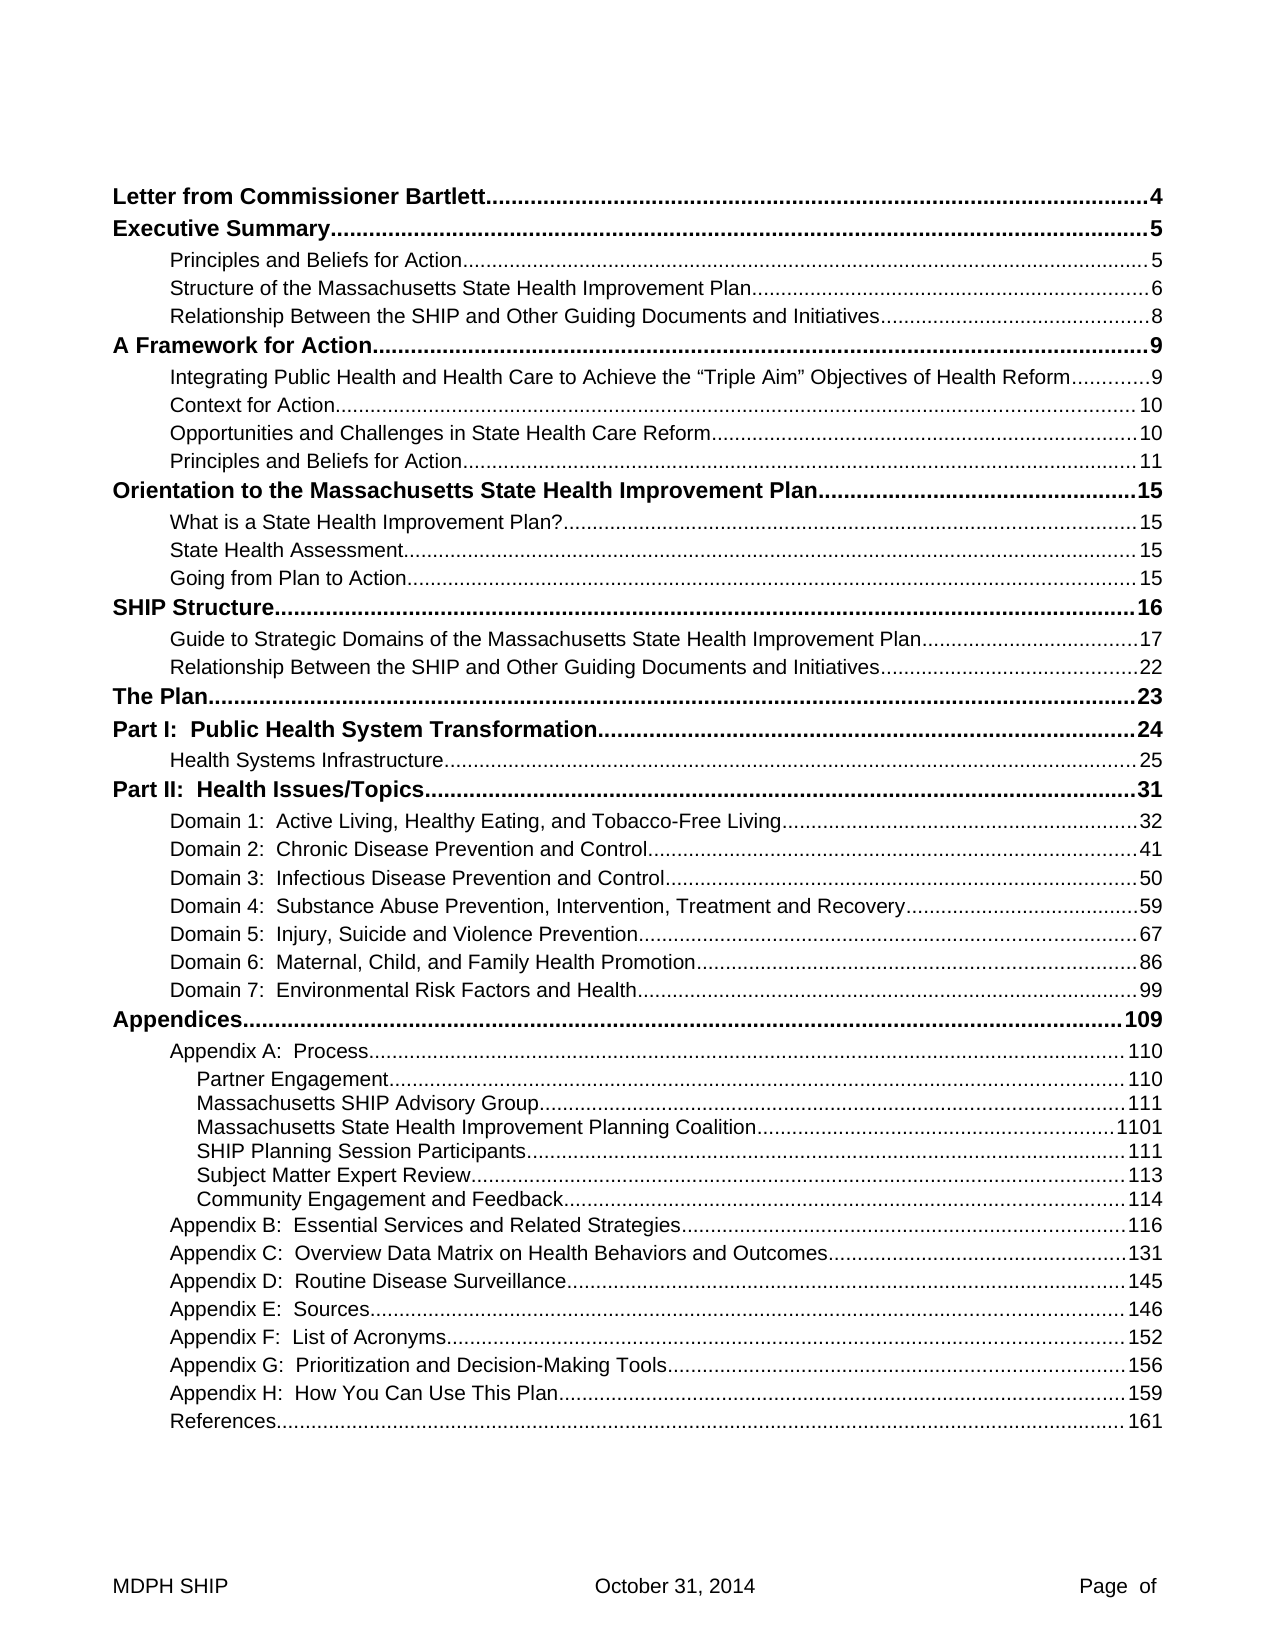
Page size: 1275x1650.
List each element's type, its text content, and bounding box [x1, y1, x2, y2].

text Subject Matter Expert Review 113 [196, 1162, 1162, 1186]
text Context for Action 10 [169, 393, 1162, 417]
text The Plan 23 [112, 683, 1162, 709]
text Appendix D: Routine Disease Surveillance 145 [169, 1269, 1162, 1293]
text What is a State Health Improvement Plan? 15 [169, 510, 1162, 534]
text Appendix E: Sources 146 [169, 1297, 1162, 1321]
text Partner Engagement 110 [196, 1067, 1162, 1091]
text Appendix F: List of Acronyms 152 [169, 1325, 1162, 1349]
text Domain 2: Chronic Disease Prevention and Control 41 [169, 837, 1162, 861]
text Executive Summary 5 [112, 215, 1162, 242]
text Domain 3: Infectious Disease Prevention and Control 50 [169, 865, 1162, 889]
text Appendix A: Process 110 [169, 1038, 1162, 1062]
text References 161 [169, 1409, 1162, 1433]
text Going from Plan to Action 15 [169, 566, 1162, 590]
text Domain 1: Active Living, Healthy Eating, and Tobacco-Free Living 32 [169, 809, 1162, 833]
text SHIP Structure 16 [112, 594, 1162, 621]
text Appendix C: Overview Data Matrix on Health Behaviors and Outcomes 131 [169, 1241, 1162, 1264]
text Appendices 109 [112, 1006, 1162, 1032]
text Part I: Public Health System Transformation 24 [112, 716, 1162, 742]
text Massachusetts SHIP Advisory Group 111 [196, 1091, 1162, 1114]
text Guide to Strategic Domains of the Massachusetts State Health Improvement Plan 17 [169, 627, 1162, 651]
text Appendix H: How You Can Use This Plan 159 [169, 1381, 1162, 1405]
text A Framework for Action 9 [112, 332, 1162, 358]
text Part II: Health Issues/Topics 31 [112, 776, 1162, 803]
text Domain 6: Maternal, Child, and Family Health Promotion 86 [169, 950, 1162, 974]
text Orientation to the Massachusetts State Health Improvement Plan 15 [112, 477, 1162, 504]
text Letter from Commissioner Bartlett 4 [112, 183, 1162, 209]
text Relationship Between the SHIP and Other Guiding Documents and Initiatives 22 [169, 655, 1162, 679]
text Health Systems Infrastructure 25 [169, 748, 1162, 772]
text SHIP Planning Session Participants 111 [196, 1138, 1162, 1162]
text Community Engagement and Feedback 114 [196, 1186, 1162, 1210]
text Appendix B: Essential Services and Related Strategies 116 [169, 1212, 1162, 1236]
text Relationship Between the SHIP and Other Guiding Documents and Initiatives 8 [169, 304, 1162, 328]
text Massachusetts State Health Improvement Planning Coalition 1101 [196, 1114, 1162, 1138]
text Structure of the Massachusetts State Health Improvement Plan 6 [169, 276, 1162, 300]
text Integrating Public Health and Health Care to Achieve the “Triple Aim” Objectives of Health Reform 9 [169, 365, 1162, 389]
text Domain 4: Substance Abuse Prevention, Intervention, Treatment and Recovery 59 [169, 893, 1162, 917]
text Domain 7: Environmental Risk Factors and Health 99 [169, 978, 1162, 1002]
text Opportunities and Challenges in State Health Care Reform 10 [169, 421, 1162, 445]
text Domain 5: Injury, Suicide and Violence Prevention 67 [169, 922, 1162, 946]
text State Health Assessment 15 [169, 538, 1162, 562]
text Principles and Beliefs for Action 11 [169, 449, 1162, 473]
text Principles and Beliefs for Action 5 [169, 248, 1162, 272]
text Appendix G: Prioritization and Decision-Making Tools 156 [169, 1353, 1162, 1377]
